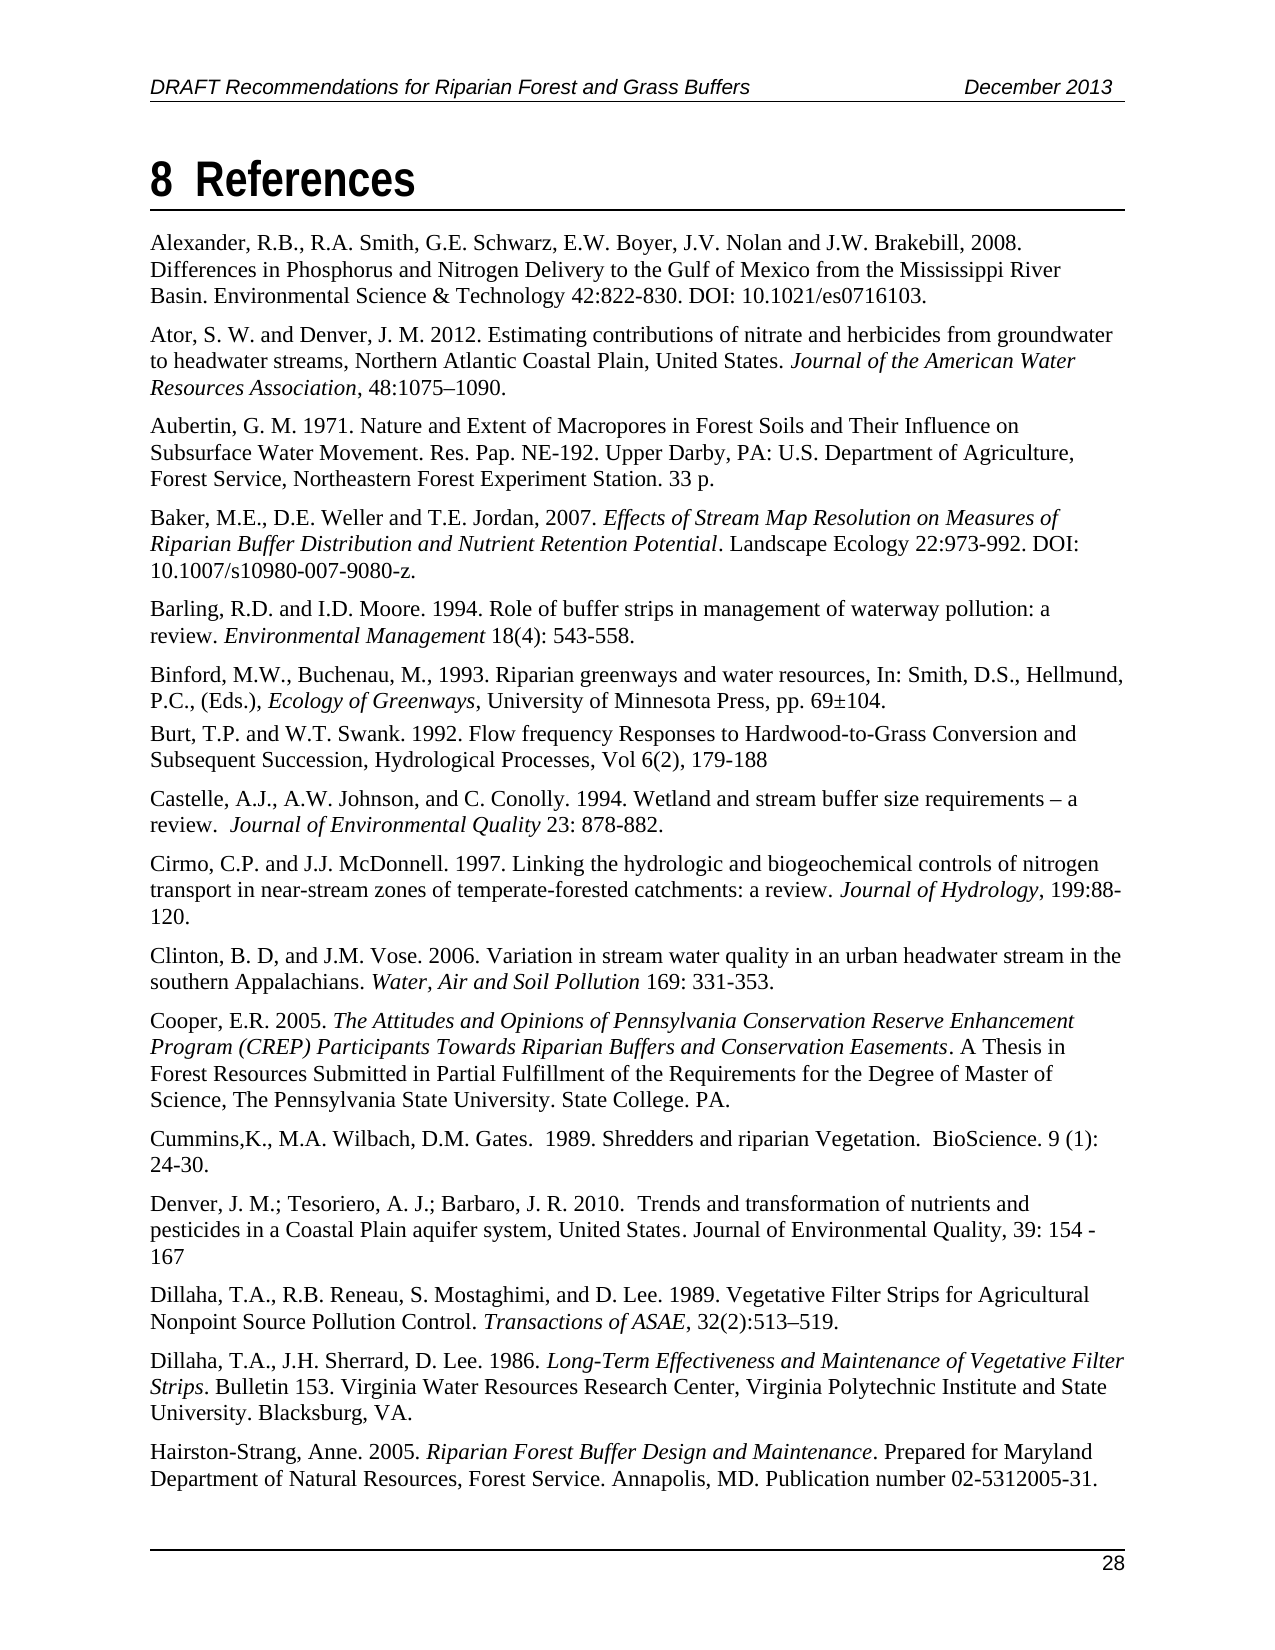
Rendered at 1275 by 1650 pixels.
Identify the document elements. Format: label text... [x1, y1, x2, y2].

text Burt, T.P. and W.T. Swank. 1992. Flow frequency Responses to Hardwood-to-Grass Conversion and Subsequent Succession, Hydrological Processes, Vol 6(2), 179-188 [150, 720, 1125, 772]
text Dillaha, T.A., J.H. Sherrard, D. Lee. 1986. Long-Term Effectiveness and Maintenance of Vegetative Filter Strips. Bulletin 153. Virginia Water Resources Research Center, Virginia Polytechnic Institute and State University. Blacksburg, VA. [150, 1347, 1125, 1426]
text Cooper, E.R. 2005. The Attitudes and Opinions of Pennsylvania Conservation Reserve Enhancement Program (CREP) Participants Towards Riparian Buffers and Conservation Easements. A Thesis in Forest Resources Submitted in Partial Fulfillment of the Requirements for the Degree of Master of Science, The Pennsylvania State University. State College. PA. [150, 1007, 1125, 1112]
text Hairston-Strang, Anne. 2005. Riparian Forest Buffer Design and Maintenance. Prepared for Maryland Department of Natural Resources, Forest Service. Annapolis, MD. Publication number 02-5312005-31. [150, 1438, 1125, 1491]
text Barling, R.D. and I.D. Moore. 1994. Role of buffer strips in management of waterway pollution: a review. Environmental Management 18(4): 543-558. [150, 596, 1125, 648]
text Castelle, A.J., A.W. Johnson, and C. Conolly. 1994. Wetland and stream buffer size requirements – a review. Journal of Environmental Quality 23: 878-882. [150, 785, 1125, 838]
text Cummins,K., M.A. Wilbach, D.M. Gates. 1989. Shredders and riparian Vegetation. BioScience. 9 (1): 24-30. [150, 1125, 1125, 1177]
text Binford, M.W., Buchenau, M., 1993. Riparian greenways and water resources, In: Smith, D.S., Hellmund, P.C., (Eds.), Ecology of Greenways, University of Minnesota Press, pp. 69±104. [150, 661, 1125, 713]
text Ator, S. W. and Denver, J. M. 2012. Estimating contributions of nitrate and herbicides from groundwater to headwater streams, Northern Atlantic Coastal Plain, United States. Journal of the American Water Resources Association, 48:1075–1090. [150, 321, 1125, 400]
text Clinton, B. D, and J.M. Vose. 2006. Variation in stream water quality in an urban headwater stream in the southern Appalachians. Water, Air and Soil Pollution 169: 331-353. [150, 942, 1125, 994]
text Denver, J. M.; Tesoriero, A. J.; Barbaro, J. R. 2010. Trends and transformation of nutrients and pesticides in a Coastal Plain aquifer system, United States. Journal of Environmental Quality, 39: 154 - 167 [150, 1190, 1125, 1269]
text Baker, M.E., D.E. Weller and T.E. Jordan, 2007. Effects of Stream Map Resolution on Measures of Riparian Buffer Distribution and Nutrient Retention Potential. Landscape Ecology 22:973-992. DOI: 10.1007/s10980-007-9080-z. [150, 504, 1125, 583]
text Alexander, R.B., R.A. Smith, G.E. Schwarz, E.W. Boyer, J.V. Nolan and J.W. Brakebill, 2008. Differences in Phosphorus and Nitrogen Delivery to the Gulf of Mexico from the Mississippi River Basin. Environmental Science & Technology 42:822-830. DOI: 10.1021/es0716103. [150, 229, 1125, 308]
text Cirmo, C.P. and J.J. McDonnell. 1997. Linking the hydrologic and biogeochemical controls of nitrogen transport in near-stream zones of temperate-forested catchments: a review. Journal of Hydrology, 199:88-120. [150, 850, 1125, 929]
text Dillaha, T.A., R.B. Reneau, S. Mostaghimi, and D. Lee. 1989. Vegetative Filter Strips for Agricultural Nonpoint Source Pollution Control. Transactions of ASAE, 32(2):513–519. [150, 1282, 1125, 1334]
text Aubertin, G. M. 1971. Nature and Extent of Macropores in Forest Soils and Their Influence on Subsurface Water Movement. Res. Pap. NE-192. Upper Darby, PA: U.S. Department of Agriculture, Forest Service, Northeastern Forest Experiment Station. 33 p. [150, 412, 1125, 491]
subtitle References [150, 150, 1125, 209]
